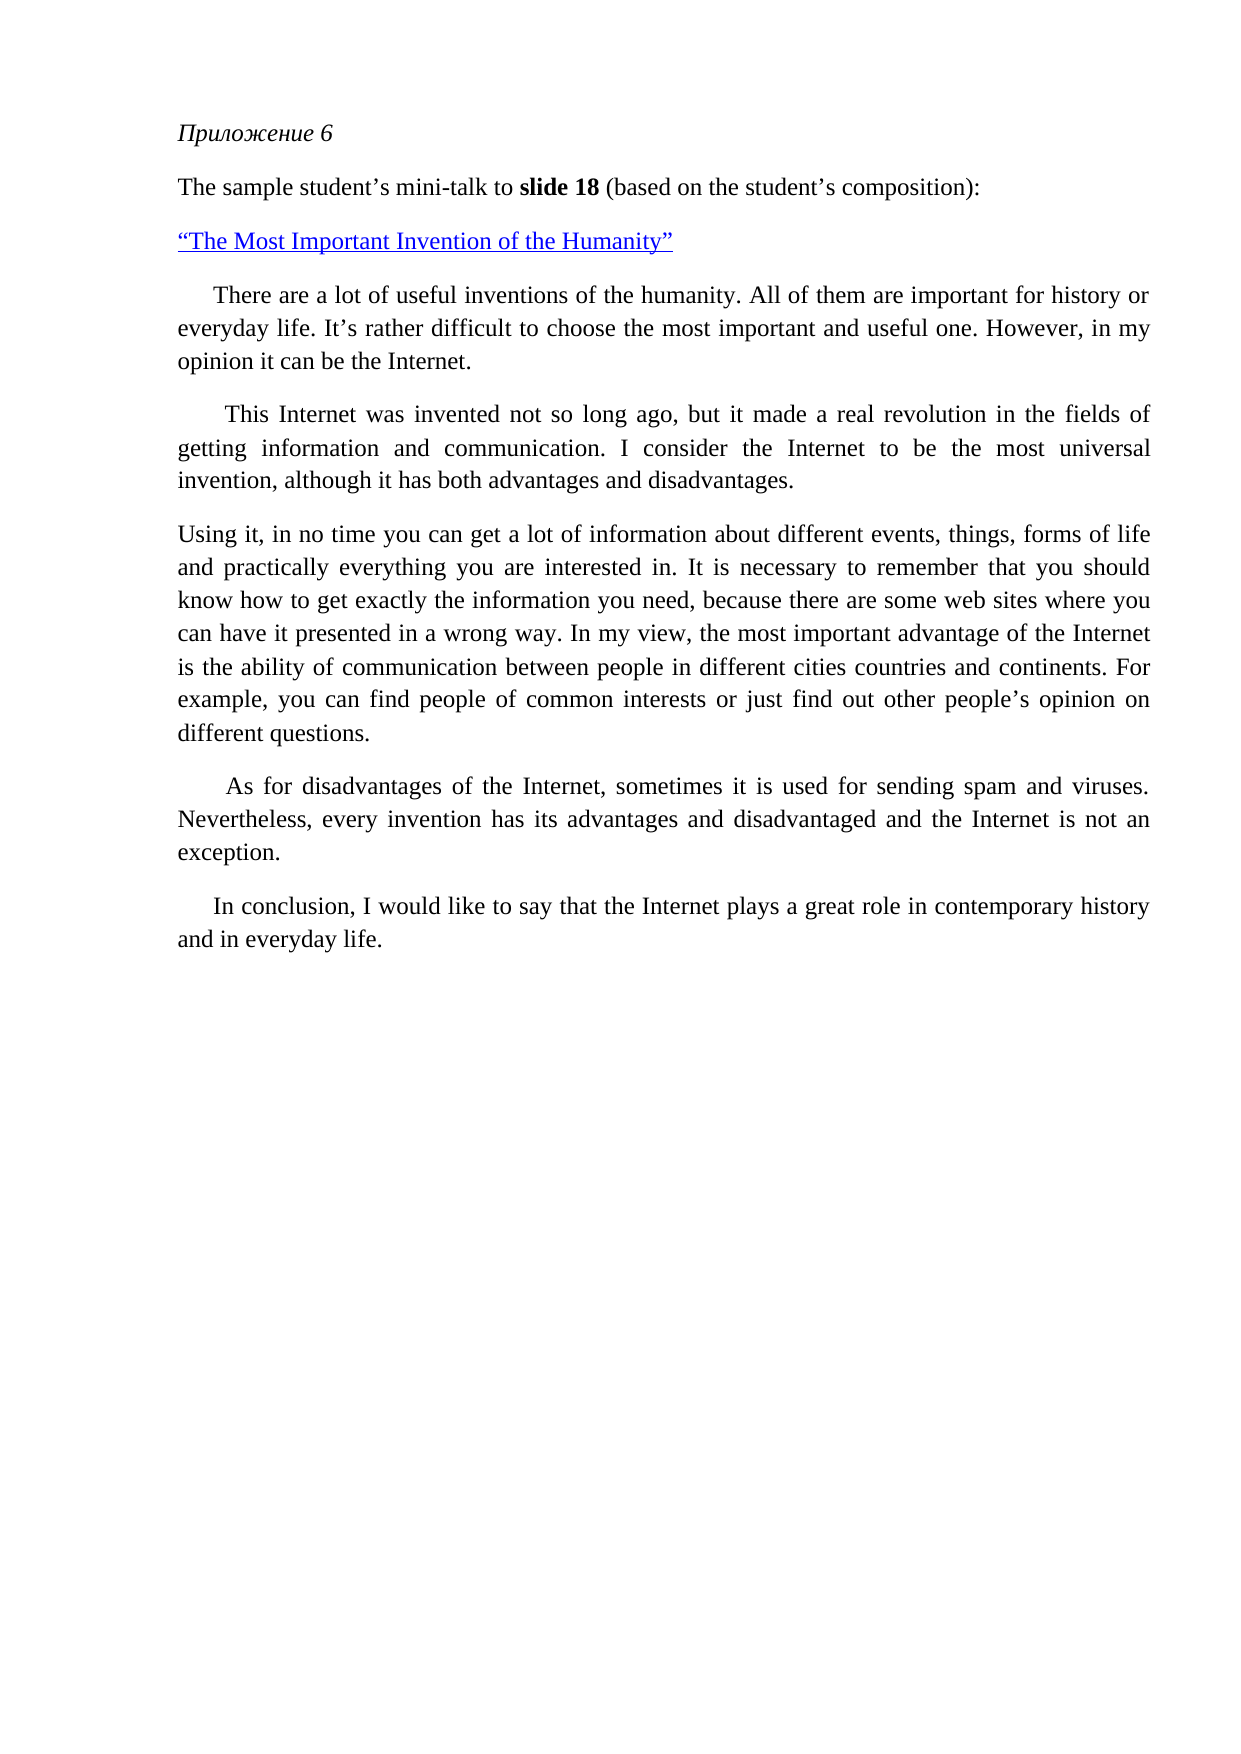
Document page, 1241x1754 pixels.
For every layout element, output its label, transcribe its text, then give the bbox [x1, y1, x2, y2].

text This Internet was invented not so long ago, but it made a real revolution in the fields of getting information and communication. I consider the Internet to be the most universal invention, although it has both advantages and disadvantages. [177, 399, 1152, 494]
text “The Most Important Invention of the Humanity” [177, 226, 1152, 254]
text Using it, in no time you can get a lot of information about different events, things, forms of life and practically everything you are interested in. It is necessary to remember that you should know how to get exactly the information you need, because there are some web sites where you can have it presented in a wrong way. In my view, the most important advantage of the Internet is the ability of communication between people in different cities countries and continents. For example, you can find people of common interests or just find out other people’s opinion on different questions. [177, 519, 1152, 746]
text In conclusion, I would like to say that the Internet plays a great role in contemporary history and in everyday life. [177, 891, 1152, 953]
text The sample student’s mini-talk to slide 18 (based on the student’s composition): [177, 172, 1152, 201]
text There are a lot of useful inventions of the humanity. All of them are important for history or everyday life. It’s rather difficult to choose the most important and useful one. However, in my opinion it can be the Internet. [177, 280, 1152, 374]
text Приложение 6 [177, 118, 1152, 147]
text As for disadvantages of the Internet, sometimes it is used for sending spam and viruses. Nevertheless, every invention has its advantages and disadvantaged and the Internet is not an exception. [177, 771, 1152, 866]
